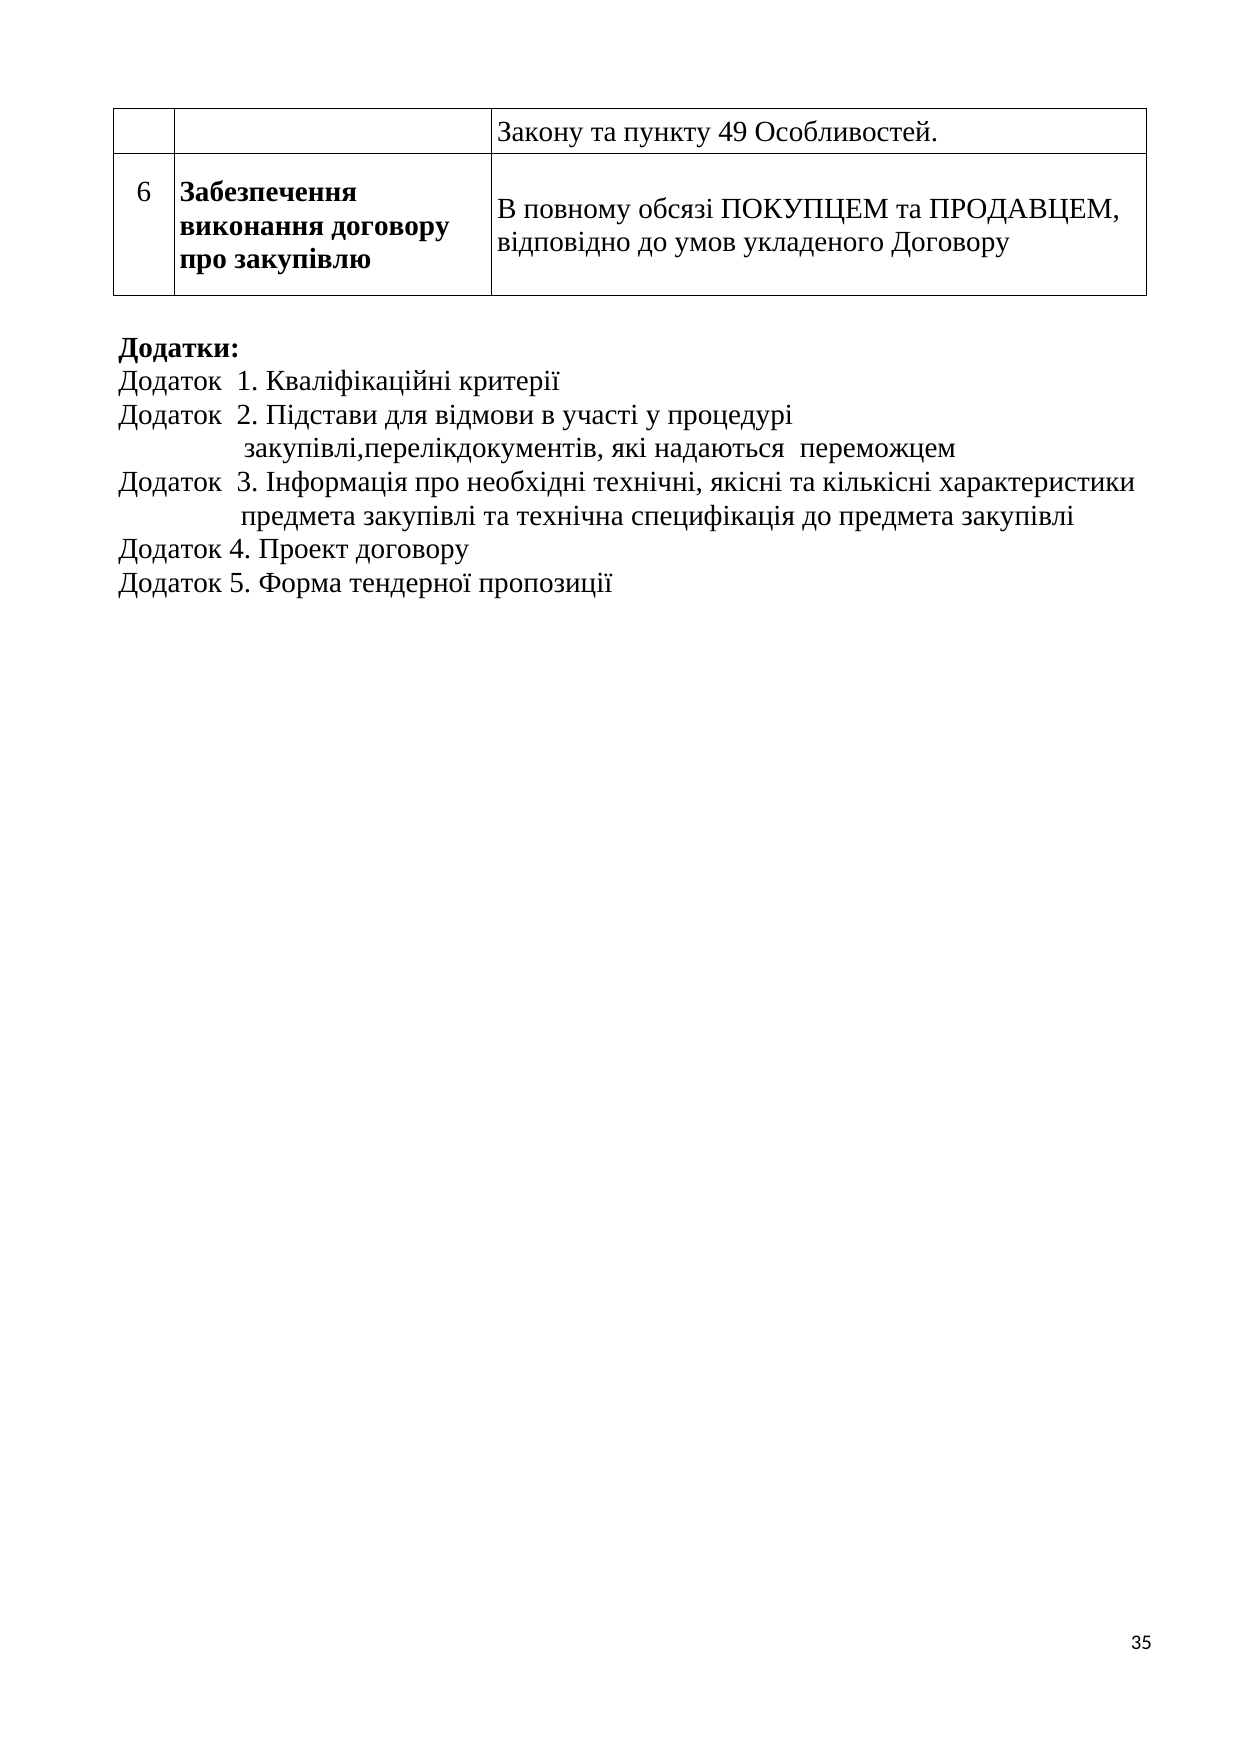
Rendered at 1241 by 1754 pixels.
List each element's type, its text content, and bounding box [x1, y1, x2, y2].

text Додаток 2. Підстави для відмови в участі у процедурі закупівлі,перелікдокументів, які надаються переможцем [118, 397, 1152, 464]
text Додатки: [118, 330, 1152, 363]
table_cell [175, 109, 491, 152]
table_cell 5 [114, 109, 174, 152]
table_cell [492, 109, 1146, 152]
table_cell В повному обсязі ПОКУПЦЕМ та ПРОДАВЦЕМ, відповідно до умов укладеного Договору [492, 154, 1146, 295]
text Додаток 4. Проект договору [118, 531, 1152, 565]
table_cell Забезпечення виконання договору про закупівлю [175, 154, 491, 295]
text Додаток 3. Інформація про необхідні технічні, якісні та кількісні характеристики предмета закупівлі та технічна специфікація до предмета закупівлі [118, 464, 1152, 531]
text Додаток 5. Форма тендерної пропозиції [118, 565, 1152, 598]
table_cell 6 [114, 154, 174, 295]
text Додаток 1. Кваліфікаційні критерії [118, 363, 1152, 397]
